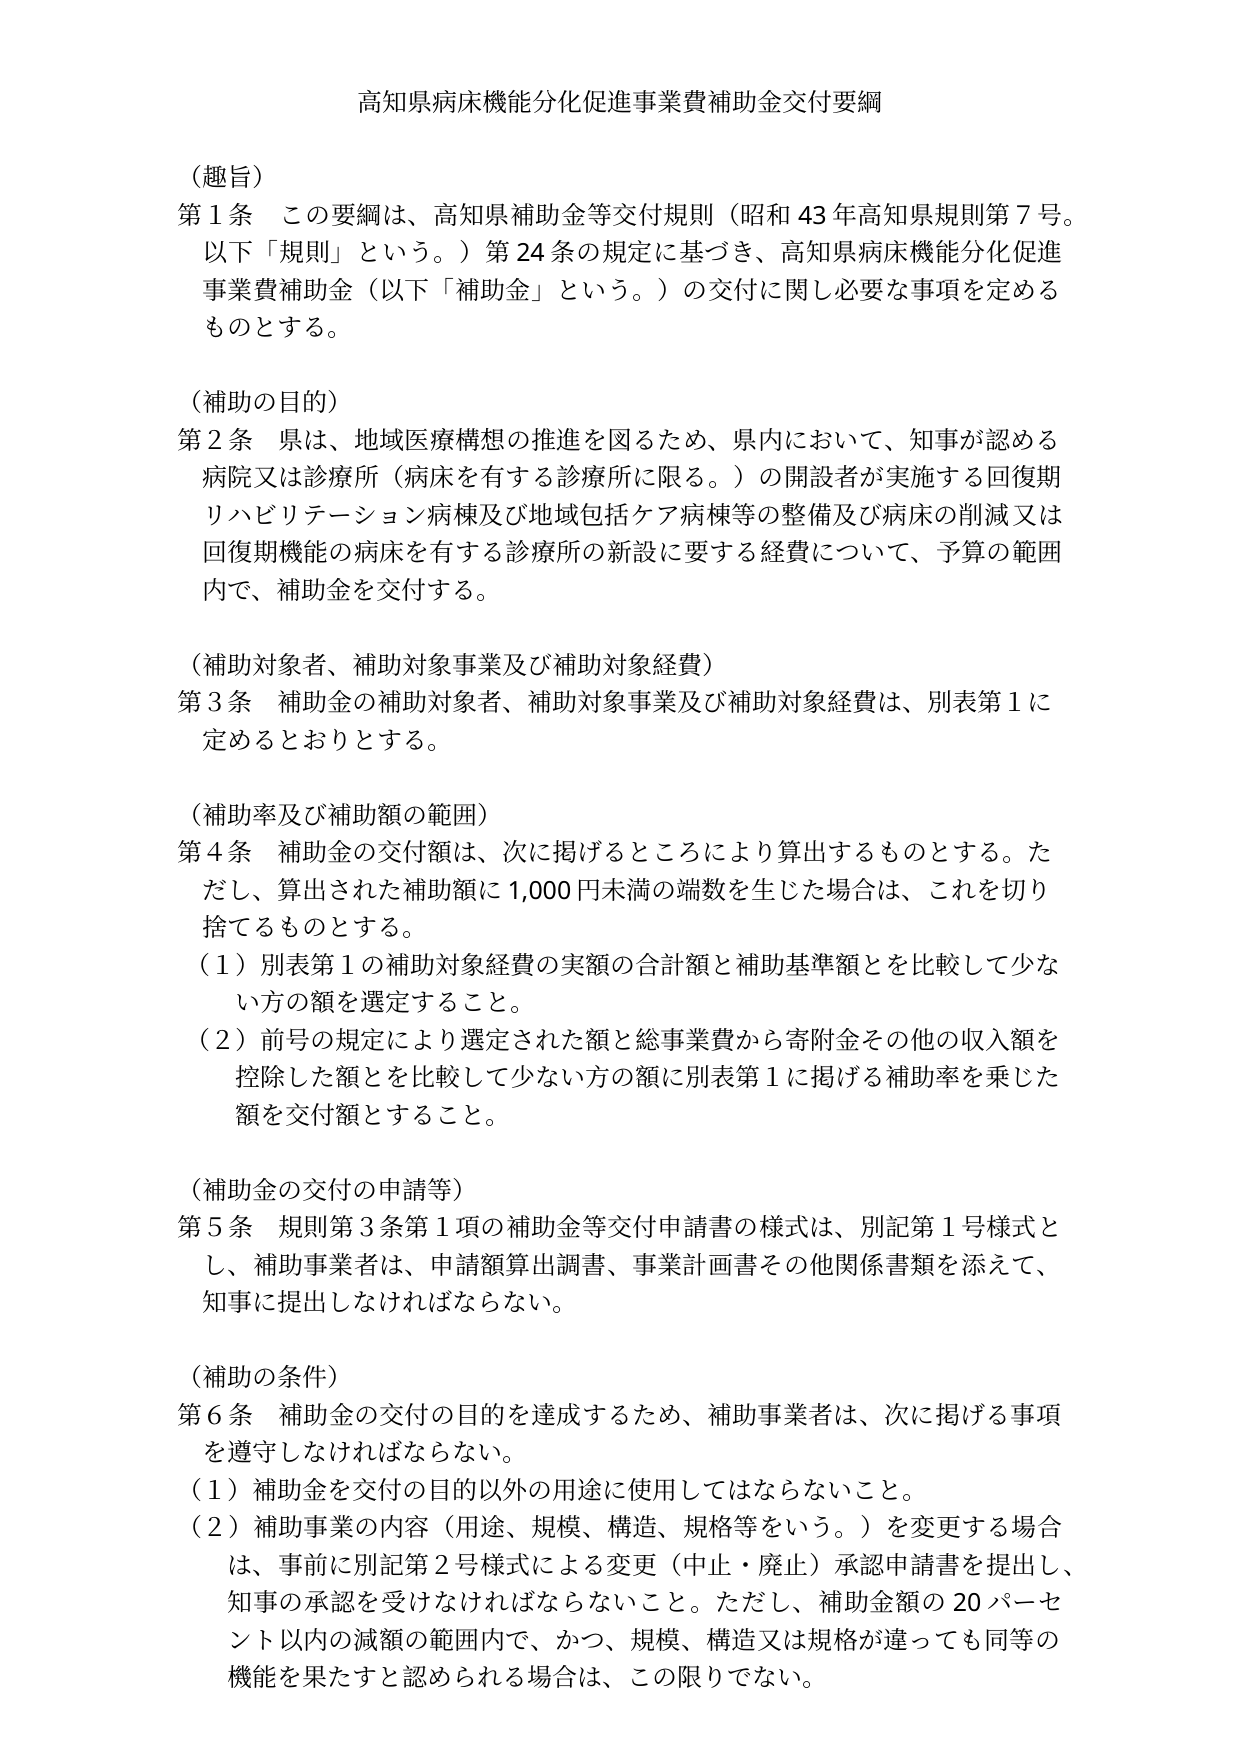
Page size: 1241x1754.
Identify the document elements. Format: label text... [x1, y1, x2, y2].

text （趣旨） [177, 157, 1063, 194]
text （補助対象者、補助対象事業及び補助対象経費） [177, 644, 1063, 682]
text （１）補助金を交付の目的以外の用途に使用してはならないこと。 [177, 1469, 1063, 1507]
text 高知県病床機能分化促進事業費補助金交付要綱 [177, 82, 1063, 119]
text （２）前号の規定により選定された額と総事業費から寄附金その他の収入額を控除した額とを比較して少ない方の額に別表第１に掲げる補助率を乗じた額を交付額とすること。 [185, 1019, 1063, 1132]
text （１）別表第１の補助対象経費の実額の合計額と補助基準額とを比較して少ない方の額を選定すること。 [185, 944, 1063, 1019]
text （補助率及び補助額の範囲） [177, 794, 1063, 832]
text 第４条 補助金の交付額は、次に掲げるところにより算出するものとする。ただし、算出された補助額に1,000円未満の端数を生じた場合は、これを切り捨てるものとする。 [177, 832, 1063, 944]
text （補助の目的） [177, 382, 1063, 419]
text 第３条 補助金の補助対象者、補助対象事業及び補助対象経費は、別表第１に定めるとおりとする。 [177, 682, 1063, 757]
text 第６条 補助金の交付の目的を達成するため、補助事業者は、次に掲げる事項を遵守しなければならない。 [177, 1394, 1063, 1469]
text （２）補助事業の内容（用途、規模、構造、規格等をいう。）を変更する場合は、事前に別記第２号様式による変更（中止・廃止）承認申請書を提出し、知事の承認を受けなければならないこと。ただし、補助金額の20パーセント以内の減額の範囲内で、かつ、規模、構造又は規格が違っても同等の機能を果たすと認められる場合は、この限りでない。 [177, 1507, 1063, 1694]
text （補助金の交付の申請等） [177, 1169, 1063, 1207]
text （補助の条件） [177, 1357, 1063, 1394]
text 第１条 この要綱は、高知県補助金等交付規則（昭和43年高知県規則第７号。以下「規則」という。）第24条の規定に基づき、高知県病床機能分化促進事業費補助金（以下「補助金」という。）の交付に関し必要な事項を定めるものとする。 [177, 194, 1063, 344]
text 第２条 県は、地域医療構想の推進を図るため、県内において、知事が認める病院又は診療所（病床を有する診療所に限る。）の開設者が実施する回復期リハビリテーション病棟及び地域包括ケア病棟等の整備及び病床の削減又は回復期機能の病床を有する診療所の新設に要する経費について、予算の範囲内で、補助金を交付する。 [177, 419, 1063, 607]
text 第５条 規則第３条第１項の補助金等交付申請書の様式は、別記第１号様式とし、補助事業者は、申請額算出調書、事業計画書その他関係書類を添えて、知事に提出しなければならない。 [177, 1207, 1063, 1319]
